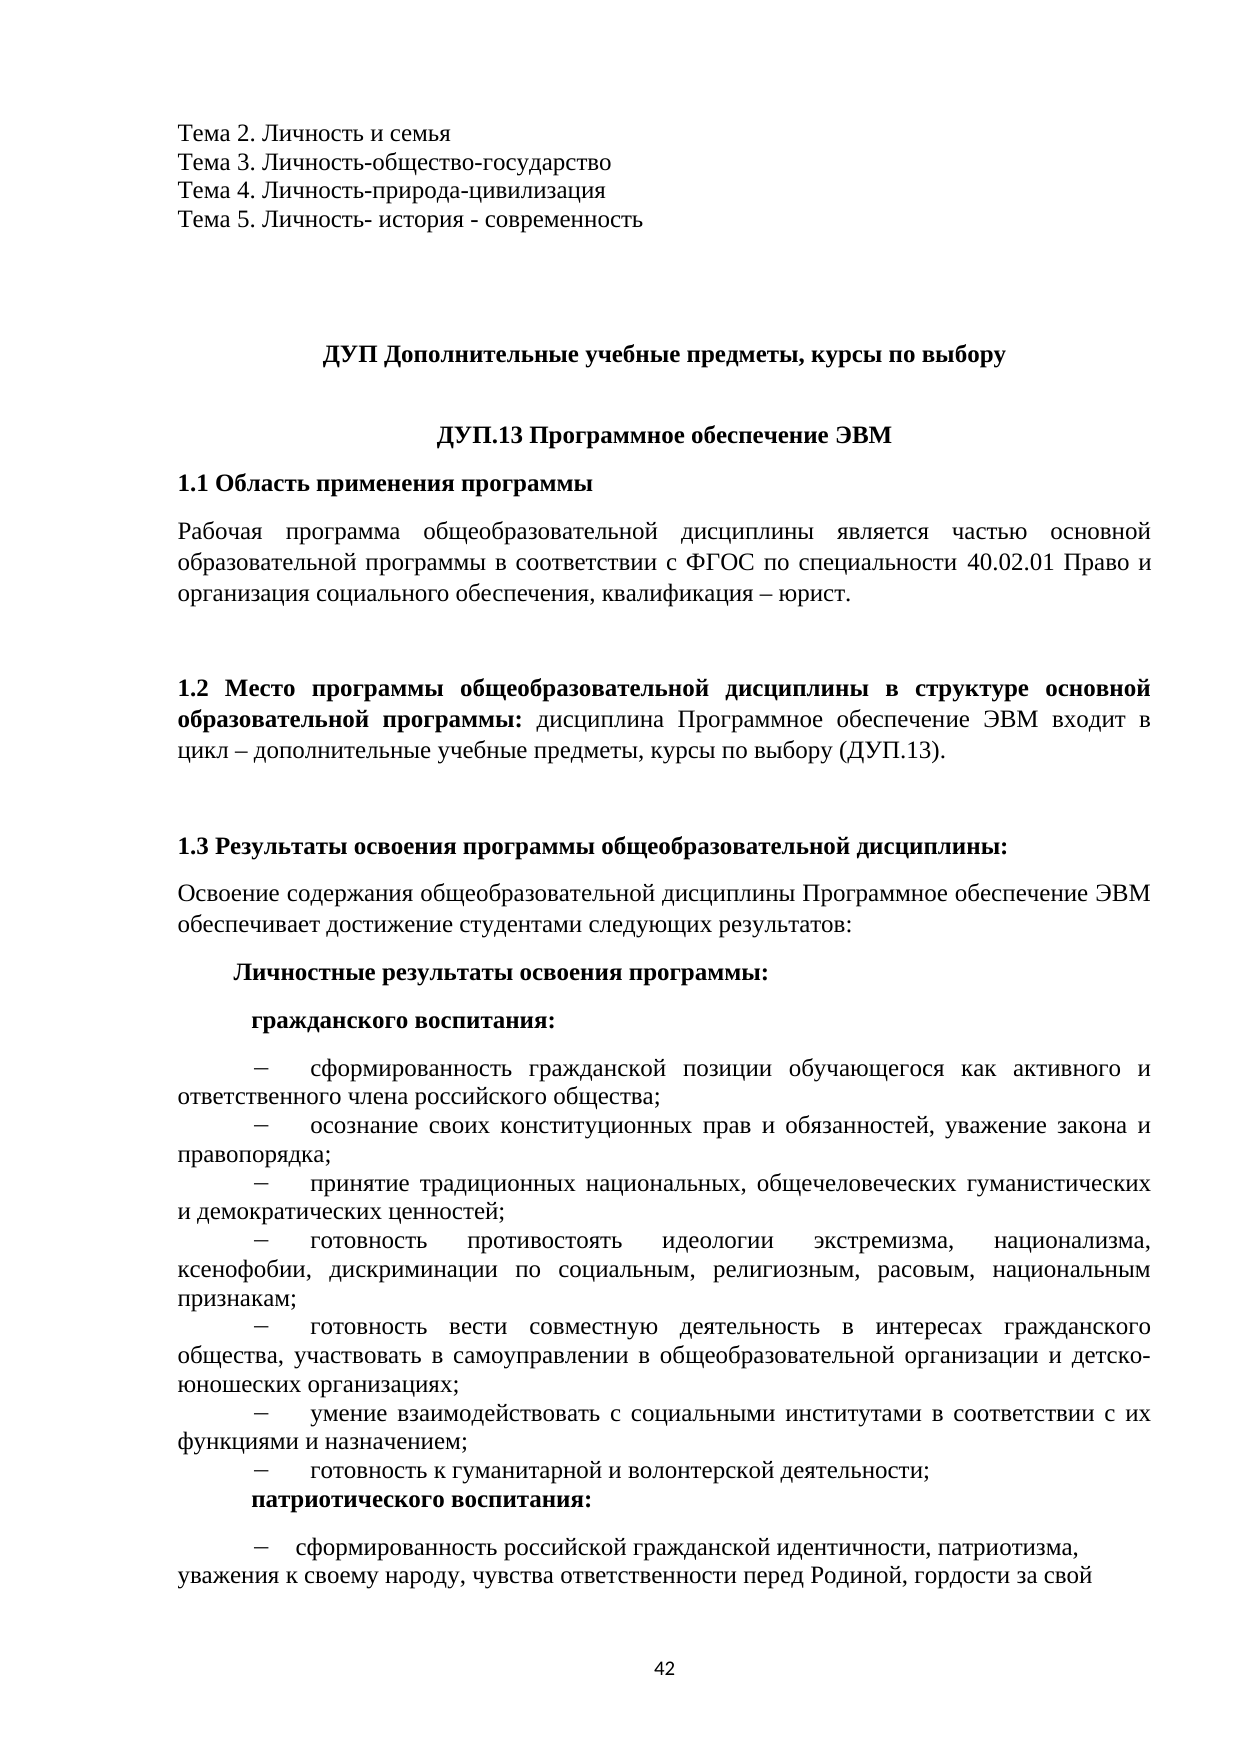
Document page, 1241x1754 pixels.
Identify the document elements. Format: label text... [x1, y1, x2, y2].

text Личностные результаты освоения программы: [177, 957, 1152, 986]
text Освоение содержания общеобразовательной дисциплины Программное обеспечение ЭВМ обеспечивает достижение студентами следующих результатов: [177, 878, 1152, 938]
text патриотического воспитания: [177, 1484, 1152, 1513]
text Рабочая программа общеобразовательной дисциплины является частью основной образовательной программы в соответствии с ФГОС по специальности 40.02.01 Право и организация социального обеспечения, квалификация – юрист. [177, 516, 1152, 607]
text 1.2 Место программы общеобразовательной дисциплины в структуре основной образовательной программы: дисциплина Программное обеспечение ЭВМ входит в цикл – дополнительные учебные предметы, курсы по выбору (ДУП.13). [177, 673, 1152, 764]
text 1.3 Результаты освоения программы общеобразовательной дисциплины: [177, 831, 1152, 859]
list готовность противостоять идеологии экстремизма, национализма, ксенофобии, дискриминации по социальным, религиозным, расовым, национальным признакам; [177, 1225, 1152, 1311]
text Тема 4. Личность-природа-цивилизация [177, 176, 1152, 204]
list умение взаимодействовать с социальными институтами в соответствии с их функциями и назначением; [177, 1398, 1152, 1455]
list осознание своих конституционных прав и обязанностей, уважение закона и правопорядка; [177, 1110, 1152, 1168]
text гражданского воспитания: [177, 1005, 1152, 1034]
text Тема 2. Личность и семья [177, 118, 1152, 147]
text 1.1 Область применения программы [177, 468, 1152, 497]
text ДУП.13 Программное обеспечение ЭВМ [177, 420, 1152, 449]
list принятие традиционных национальных, общечеловеческих гуманистических и демократических ценностей; [177, 1168, 1152, 1225]
text Тема 5. Личность- история - современность [177, 204, 1152, 233]
list готовность вести совместную деятельность в интересах гражданского общества, участвовать в самоуправлении в общеобразовательной организации и детско-юношеских организациях; [177, 1311, 1152, 1398]
text ДУП Дополнительные учебные предметы, курсы по выбору [177, 339, 1152, 367]
list готовность к гуманитарной и волонтерской деятельности; [177, 1455, 1152, 1484]
list сформированность гражданской позиции обучающегося как активного и ответственного члена российского общества; [177, 1053, 1152, 1110]
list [177, 1532, 1152, 1589]
text Тема 3. Личность-общество-государство [177, 147, 1152, 176]
